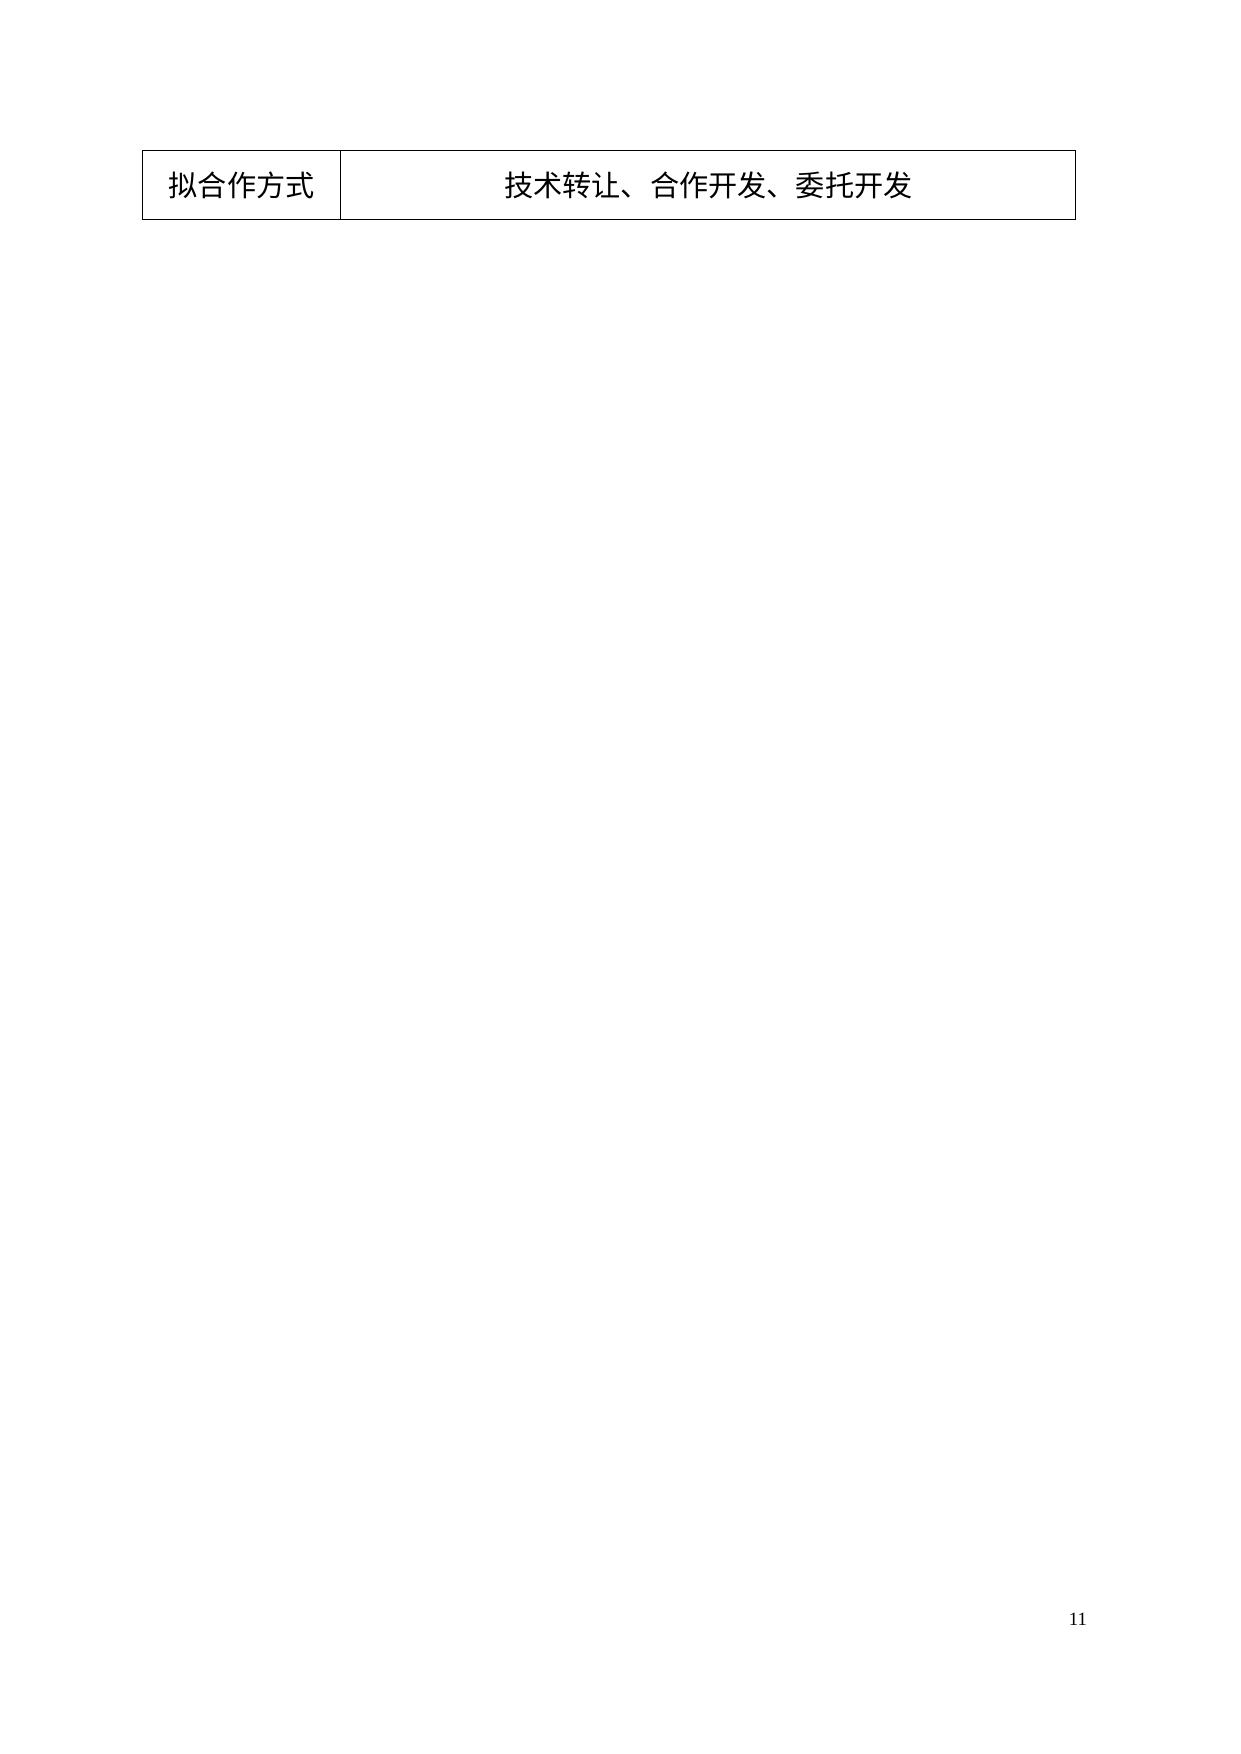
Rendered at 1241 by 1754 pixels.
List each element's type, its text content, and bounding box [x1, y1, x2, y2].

table_cell 拟合作方式 [143, 151, 340, 219]
table_cell 技术转让、合作开发、委托开发 [341, 151, 1075, 219]
